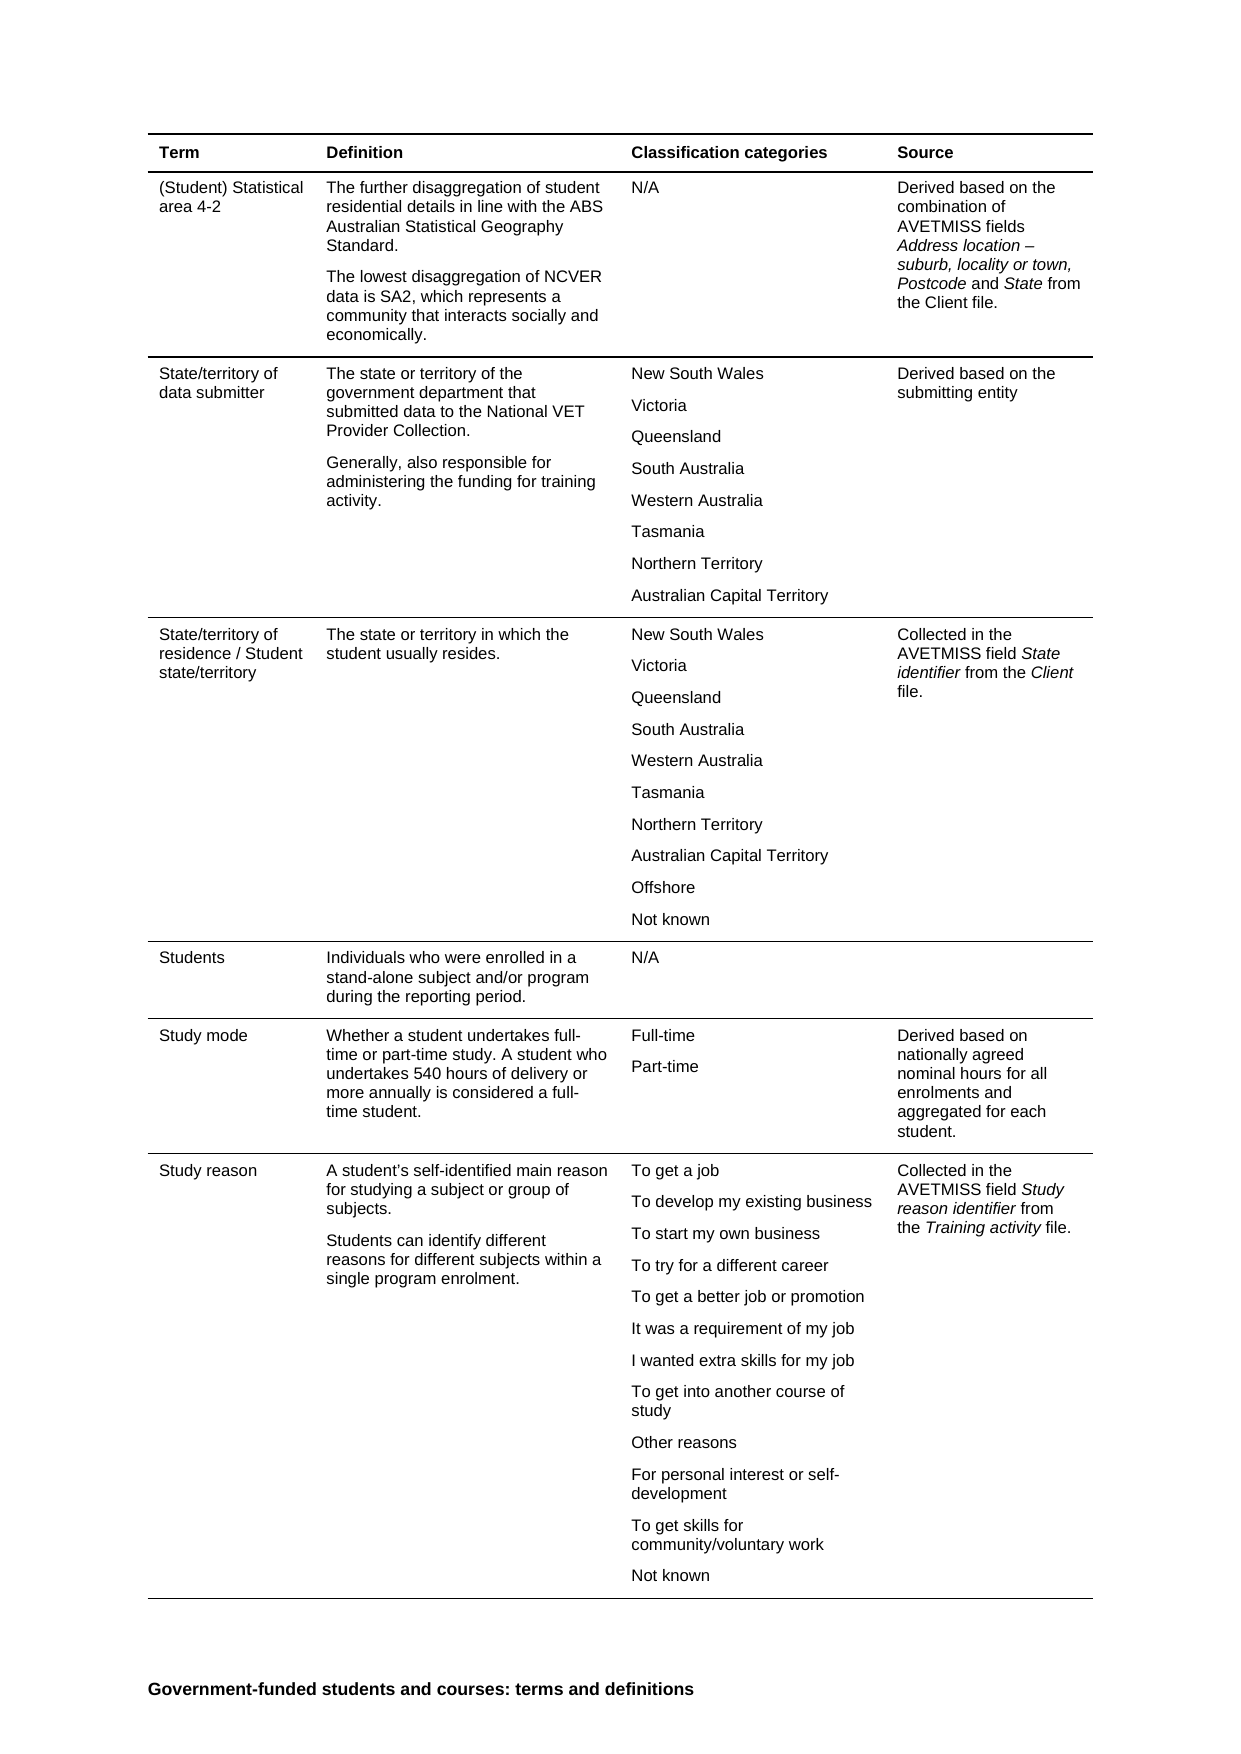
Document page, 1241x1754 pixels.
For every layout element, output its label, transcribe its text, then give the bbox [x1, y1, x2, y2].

table_cell Collected in the AVETMISS field State identifier from the Client file. [886, 618, 1093, 941]
table_cell State/territory of data submitter [148, 358, 315, 617]
table_cell Whether a student undertakes full-time or part-time study. A student who undertakes 540 hours of delivery or more annually is considered a full-time student. [315, 1019, 620, 1153]
table_cell Derived based on nationally agreed nominal hours for all enrolments and aggregated for each student. [886, 1019, 1093, 1153]
table_cell A student’s self-identified main reason for studying a subject or group of subjects. Students can identify different reasons for different subjects within a single program enrolment. [315, 1154, 620, 1598]
table_cell The state or territory in which the student usually resides. [315, 618, 620, 941]
table_cell Full-time Part-time [620, 1019, 886, 1153]
table_header Classification categories [620, 135, 886, 171]
table_header Term [148, 135, 315, 171]
table_cell (Student) Statistical area 4-2 [148, 173, 315, 356]
table_header Source [886, 135, 1093, 171]
table_cell New South Wales Victoria Queensland South Australia Western Australia Tasmania Northern Territory Australian Capital Territory Offshore Not known [620, 618, 886, 941]
table_cell Study reason [148, 1154, 315, 1598]
table_header Definition [315, 135, 620, 171]
table_cell Individuals who were enrolled in a stand-alone subject and/or program during the reporting period. [315, 942, 620, 1018]
table_cell The further disaggregation of student residential details in line with the ABS Australian Statistical Geography Standard. The lowest disaggregation of NCVER data is SA2, which represents a community that interacts socially and economically. [315, 173, 620, 356]
table_cell Collected in the AVETMISS field Study reason identifier from the Training activity file. [886, 1154, 1093, 1598]
table_cell To get a job To develop my existing business To start my own business To try for a different career To get a better job or promotion It was a requirement of my job I wanted extra skills for my job To get into another course of study Other reasons For personal interest or self-development To get skills for community/voluntary work Not known [620, 1154, 886, 1598]
table_cell Students [148, 942, 315, 1018]
table_cell N/A [620, 942, 886, 1018]
table_cell The state or territory of the government department that submitted data to the National VET Provider Collection. Generally, also responsible for administering the funding for training activity. [315, 358, 620, 617]
table_cell N/A [620, 173, 886, 356]
table_cell Study mode [148, 1019, 315, 1153]
table_cell Derived based on the combination of AVETMISS fields Address location – suburb, locality or town, Postcode and State from the Client file. [886, 173, 1093, 356]
table_cell Derived based on the submitting entity [886, 358, 1093, 617]
table_cell [886, 942, 1093, 1018]
table_cell State/territory of residence / Student state/territory [148, 618, 315, 941]
table_cell New South Wales Victoria Queensland South Australia Western Australia Tasmania Northern Territory Australian Capital Territory [620, 358, 886, 617]
